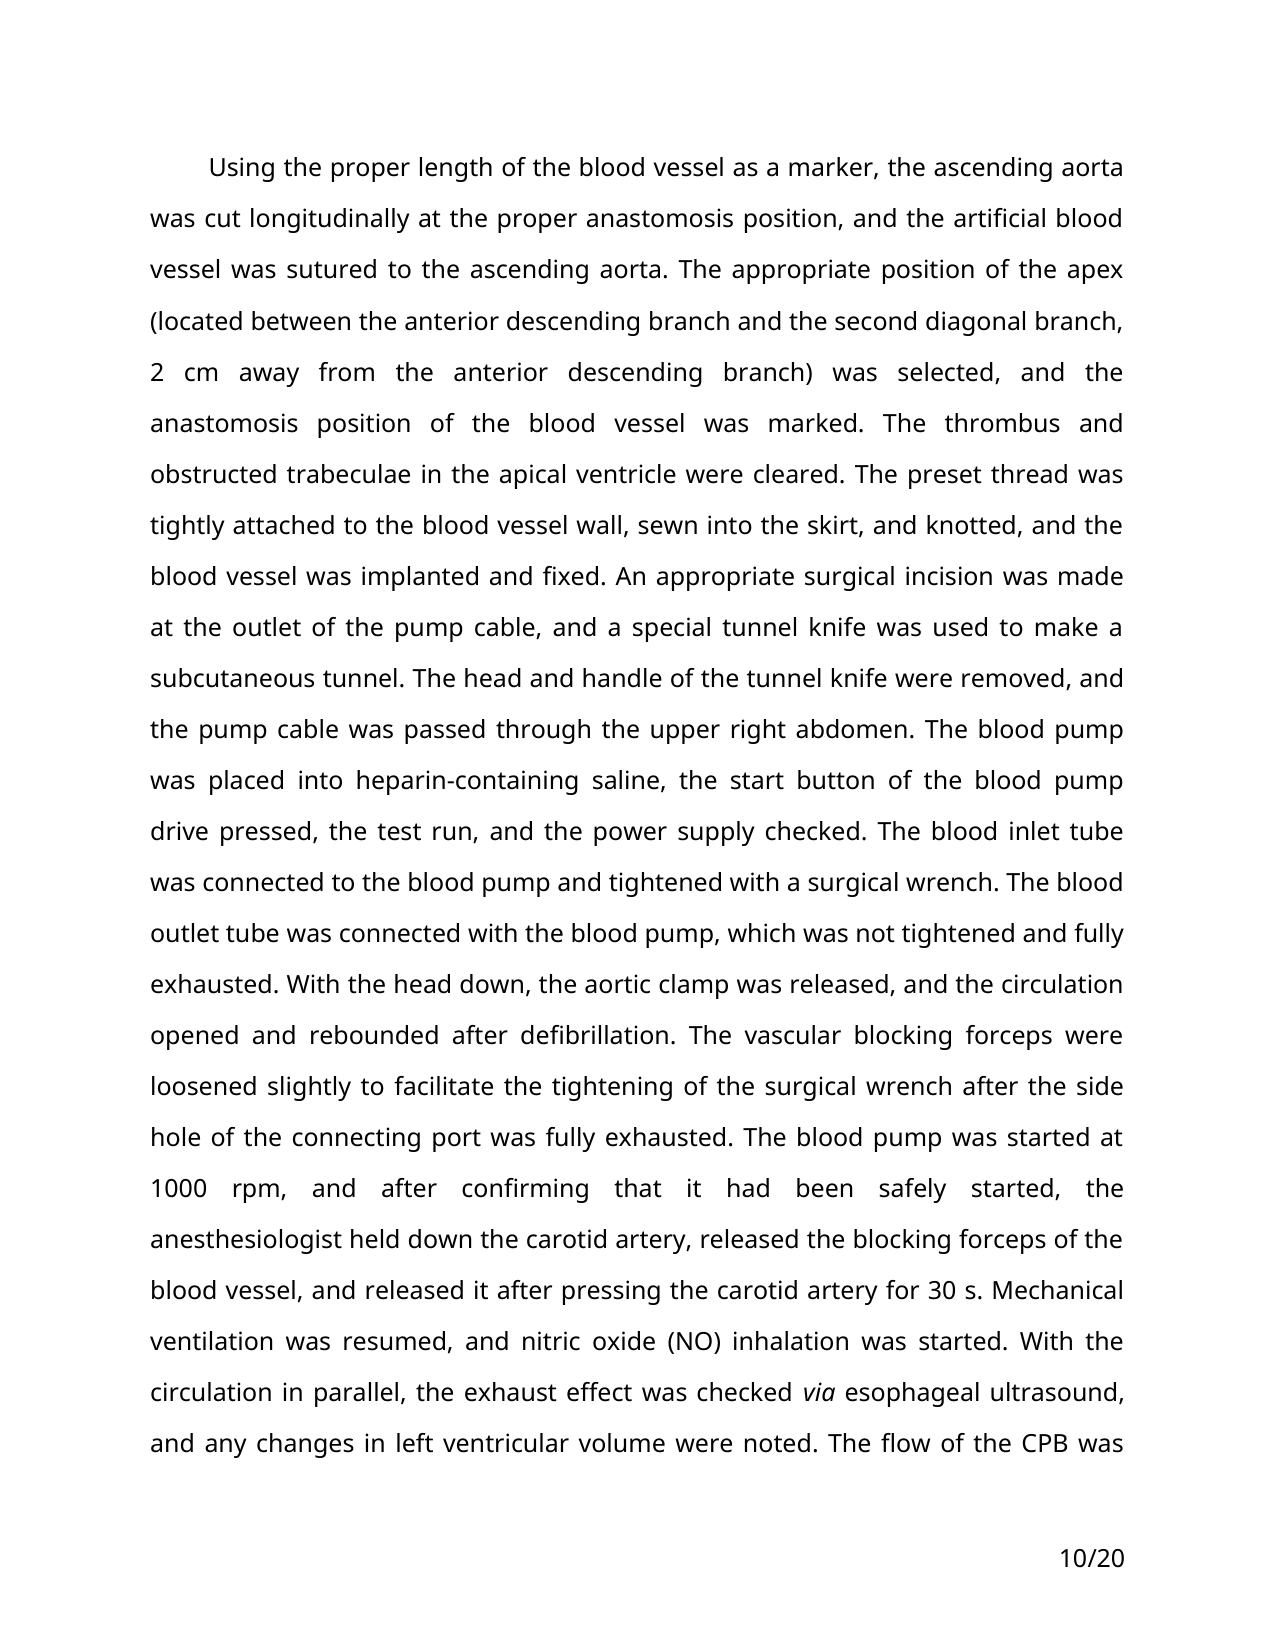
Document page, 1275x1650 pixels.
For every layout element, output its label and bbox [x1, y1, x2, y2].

text [150, 150, 1125, 1460]
